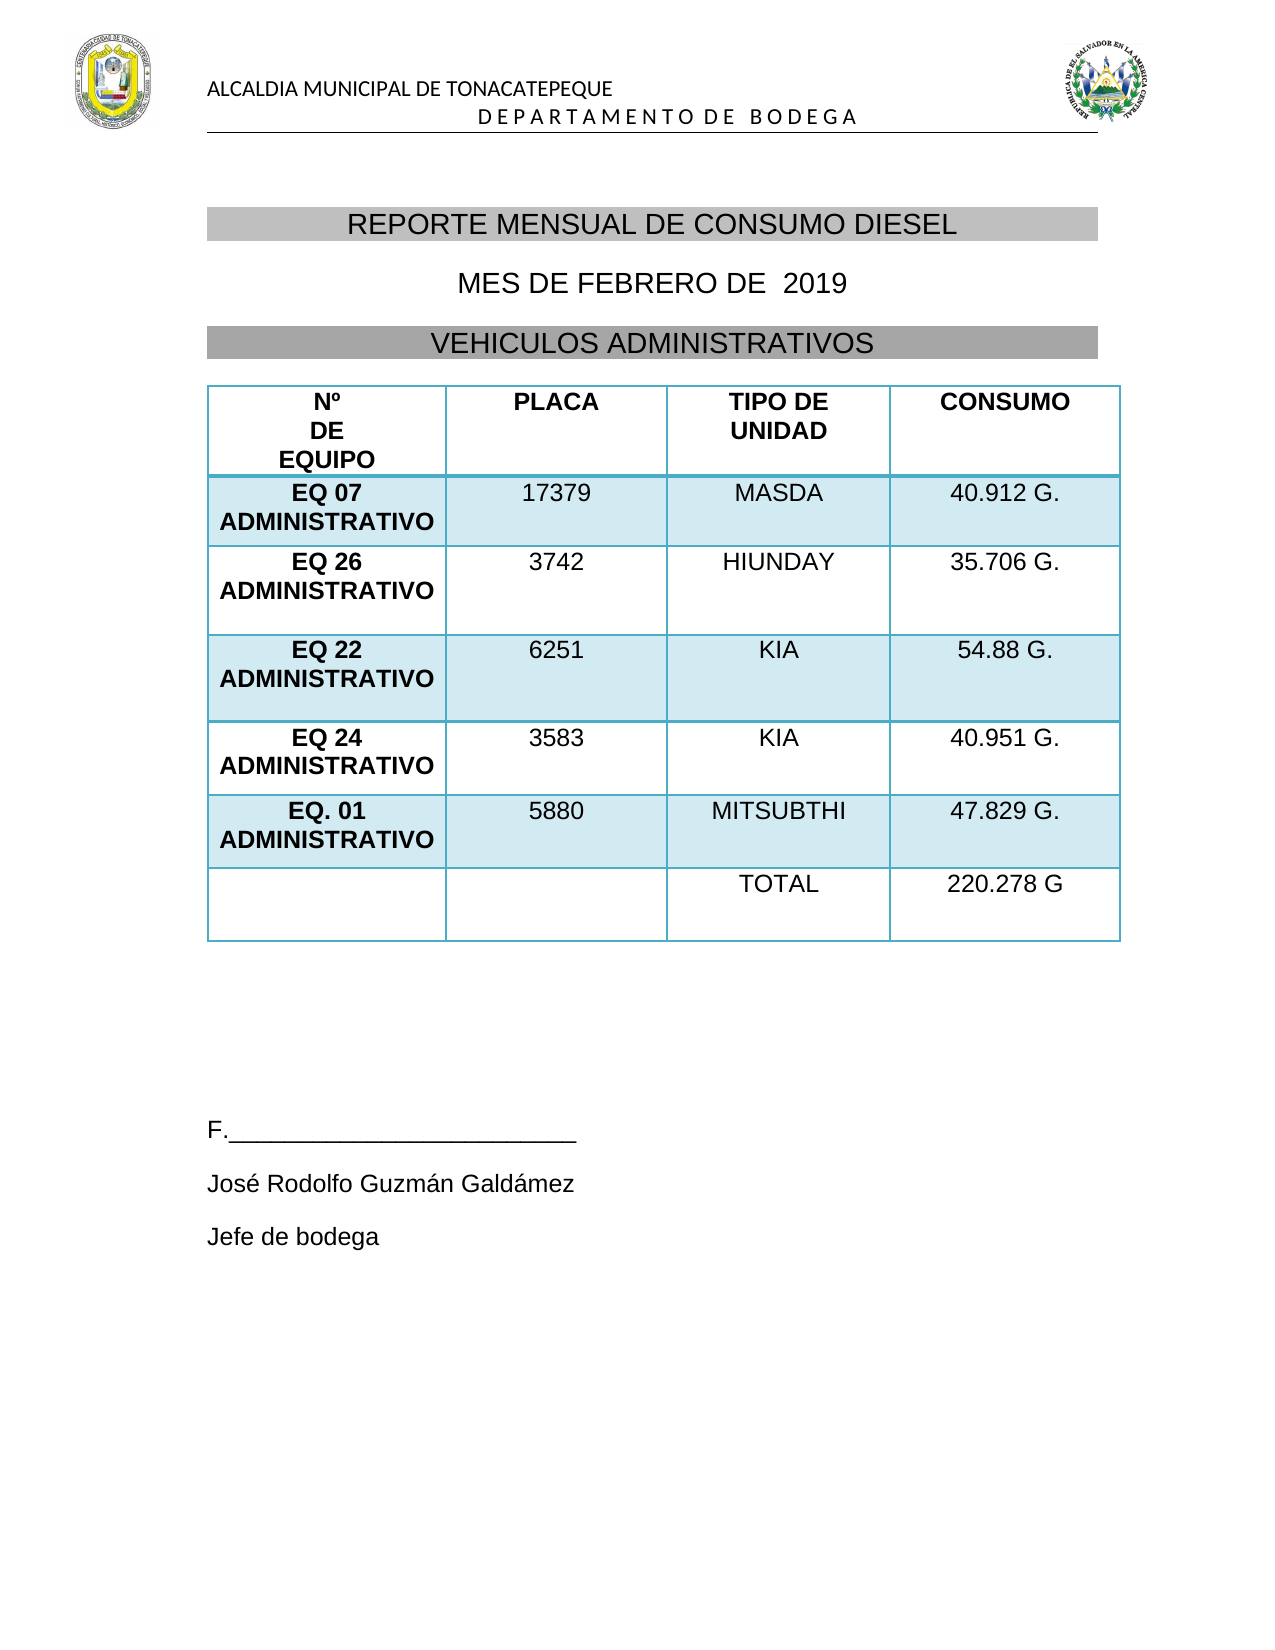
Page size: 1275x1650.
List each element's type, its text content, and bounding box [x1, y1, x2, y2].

text VEHICULOS ADMINISTRATIVOS [207, 326, 1098, 359]
text REPORTE MENSUAL DE CONSUMO DIESEL [207, 207, 1098, 241]
table_cell EQ 26 ADMINISTRATIVO [209, 547, 445, 633]
table_cell TOTAL [668, 869, 889, 940]
table_cell 47.829 G. [891, 796, 1119, 867]
table_cell [209, 869, 445, 940]
text Jefe de bodega [207, 1222, 1098, 1251]
table_header TIPO DE UNIDAD [668, 387, 889, 473]
text MES DE FEBRERO DE 2019 [207, 266, 1098, 300]
table_cell [447, 869, 666, 940]
table_cell KIA [668, 723, 889, 794]
table_cell MITSUBTHI [668, 796, 889, 867]
table_cell EQ 24 ADMINISTRATIVO [209, 723, 445, 794]
table_cell 54.88 G. [891, 636, 1119, 720]
table_cell EQ. 01 ADMINISTRATIVO [209, 796, 445, 867]
table_header CONSUMO [891, 387, 1119, 473]
table_header PLACA [447, 387, 666, 473]
table_cell 3583 [447, 723, 666, 794]
table_header Nº DE EQUIPO [209, 387, 445, 473]
table_cell MASDA [668, 478, 889, 545]
table_cell 6251 [447, 636, 666, 720]
table_cell 35.706 G. [891, 547, 1119, 633]
picture [62, 31, 163, 131]
table_cell 40.951 G. [891, 723, 1119, 794]
table_cell EQ 07 ADMINISTRATIVO [209, 478, 445, 545]
picture [1063, 38, 1148, 124]
table_cell KIA [668, 636, 889, 720]
table_cell 17379 [447, 478, 666, 545]
table_cell 5880 [447, 796, 666, 867]
text F._________________________ [207, 1115, 1098, 1143]
table_cell 3742 [447, 547, 666, 633]
table_cell 220.278 G [891, 869, 1119, 940]
table_cell HIUNDAY [668, 547, 889, 633]
text José Rodolfo Guzmán Galdámez [207, 1168, 1098, 1197]
table_cell 40.912 G. [891, 478, 1119, 545]
table_cell EQ 22 ADMINISTRATIVO [209, 636, 445, 720]
